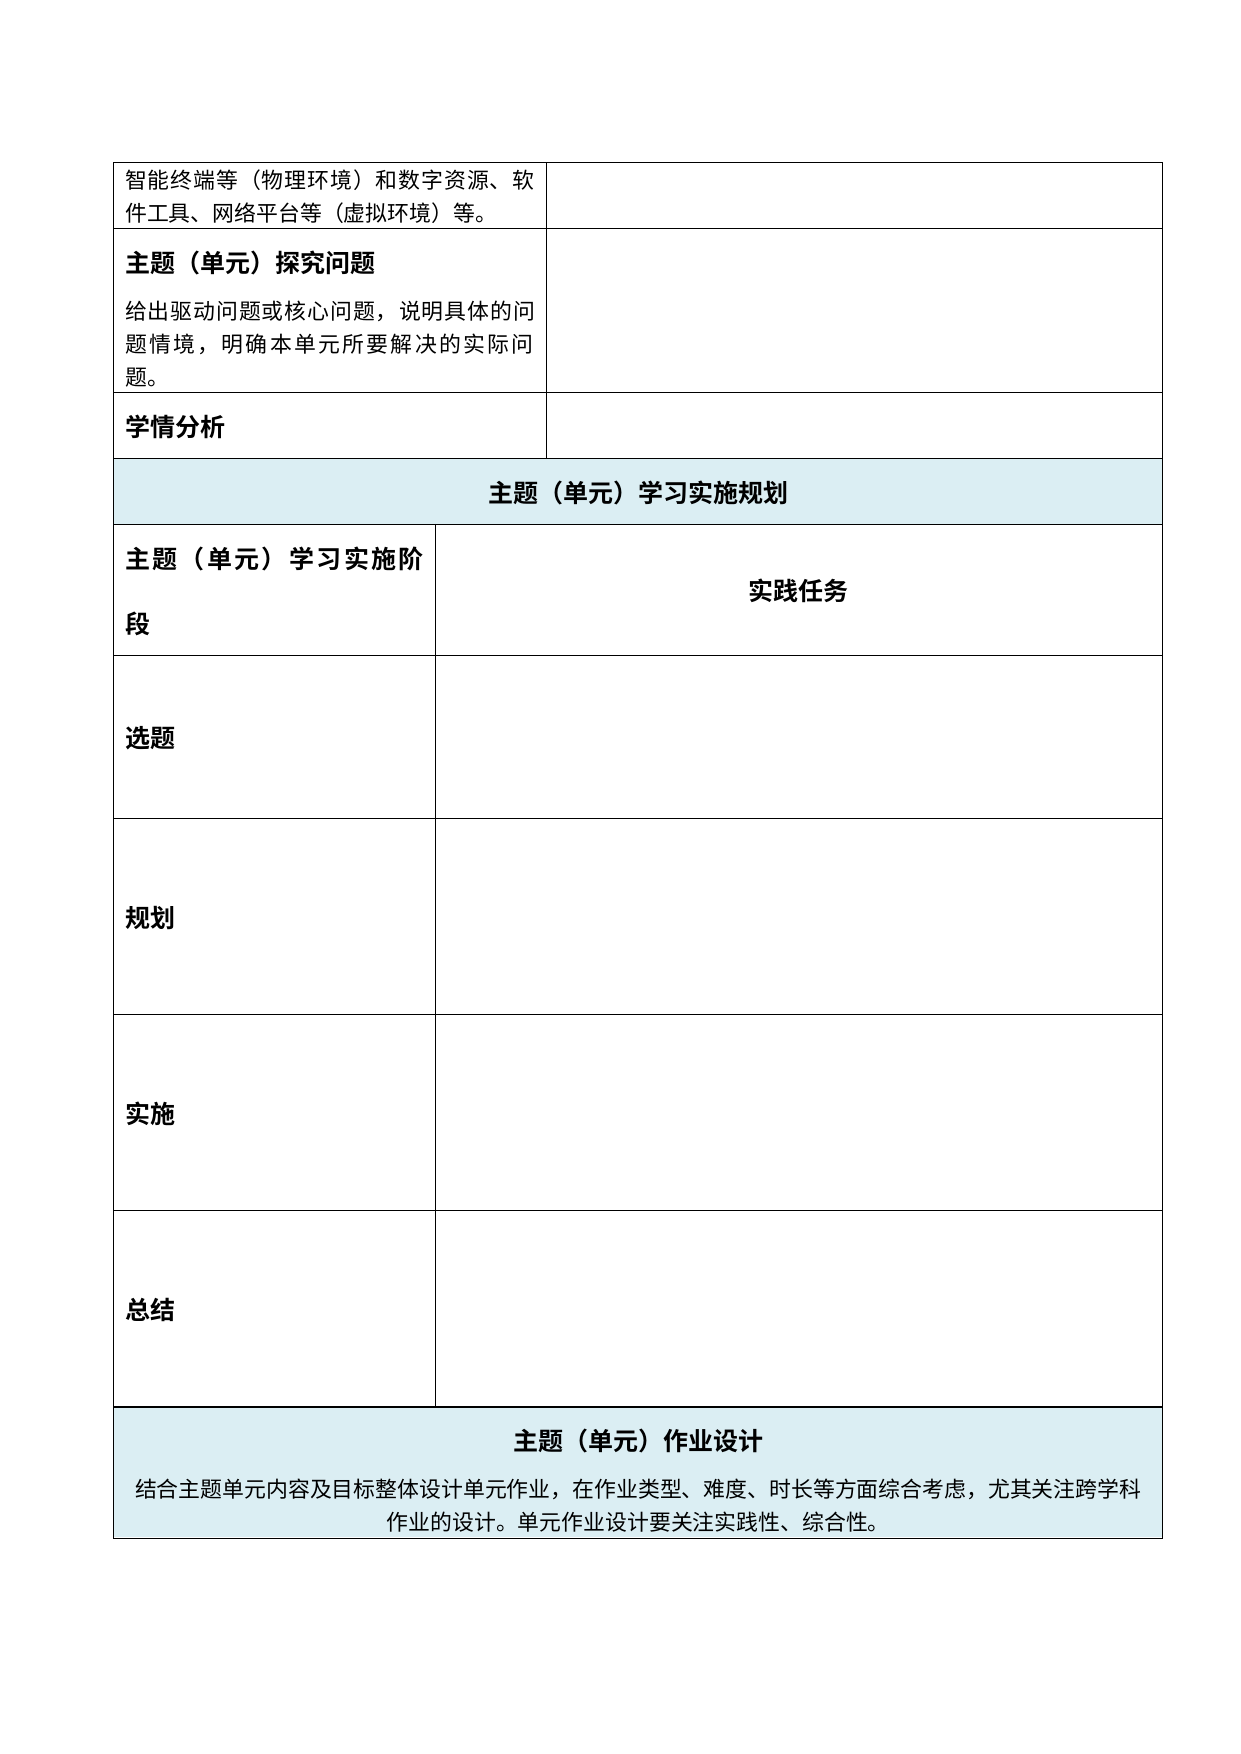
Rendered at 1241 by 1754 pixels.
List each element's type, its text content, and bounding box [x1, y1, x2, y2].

table_cell [436, 819, 1162, 1014]
table_cell 实施 [114, 1015, 435, 1210]
table_cell 规划 [114, 819, 435, 1014]
table_cell 主题（单元）学习实施规划 [114, 459, 1162, 524]
table_cell [436, 1015, 1162, 1210]
table_cell 学情分析 [114, 393, 546, 458]
table_cell 主题（单元）学习实施阶段 [114, 525, 435, 655]
table_cell 实践任务 [436, 525, 1162, 655]
table_cell 总结 [114, 1211, 435, 1406]
table_cell 选题 [114, 656, 435, 818]
table_cell [547, 163, 1162, 228]
table_cell [436, 1211, 1162, 1406]
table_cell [114, 163, 546, 228]
table_cell 主题（单元）作业设计 结合主题单元内容及目标整体设计单元作业，在作业类型、难度、时长等方面综合考虑，尤其关注跨学科作业的设计。单元作业设计要关注实践性、综合性。 [114, 1408, 1162, 1537]
table_cell [547, 393, 1162, 458]
table_cell [547, 229, 1162, 392]
table_cell 主题（单元）探究问题 给出驱动问题或核心问题，说明具体的问题情境，明确本单元所要解决的实际问题。 [114, 229, 546, 392]
table_cell [436, 656, 1162, 818]
